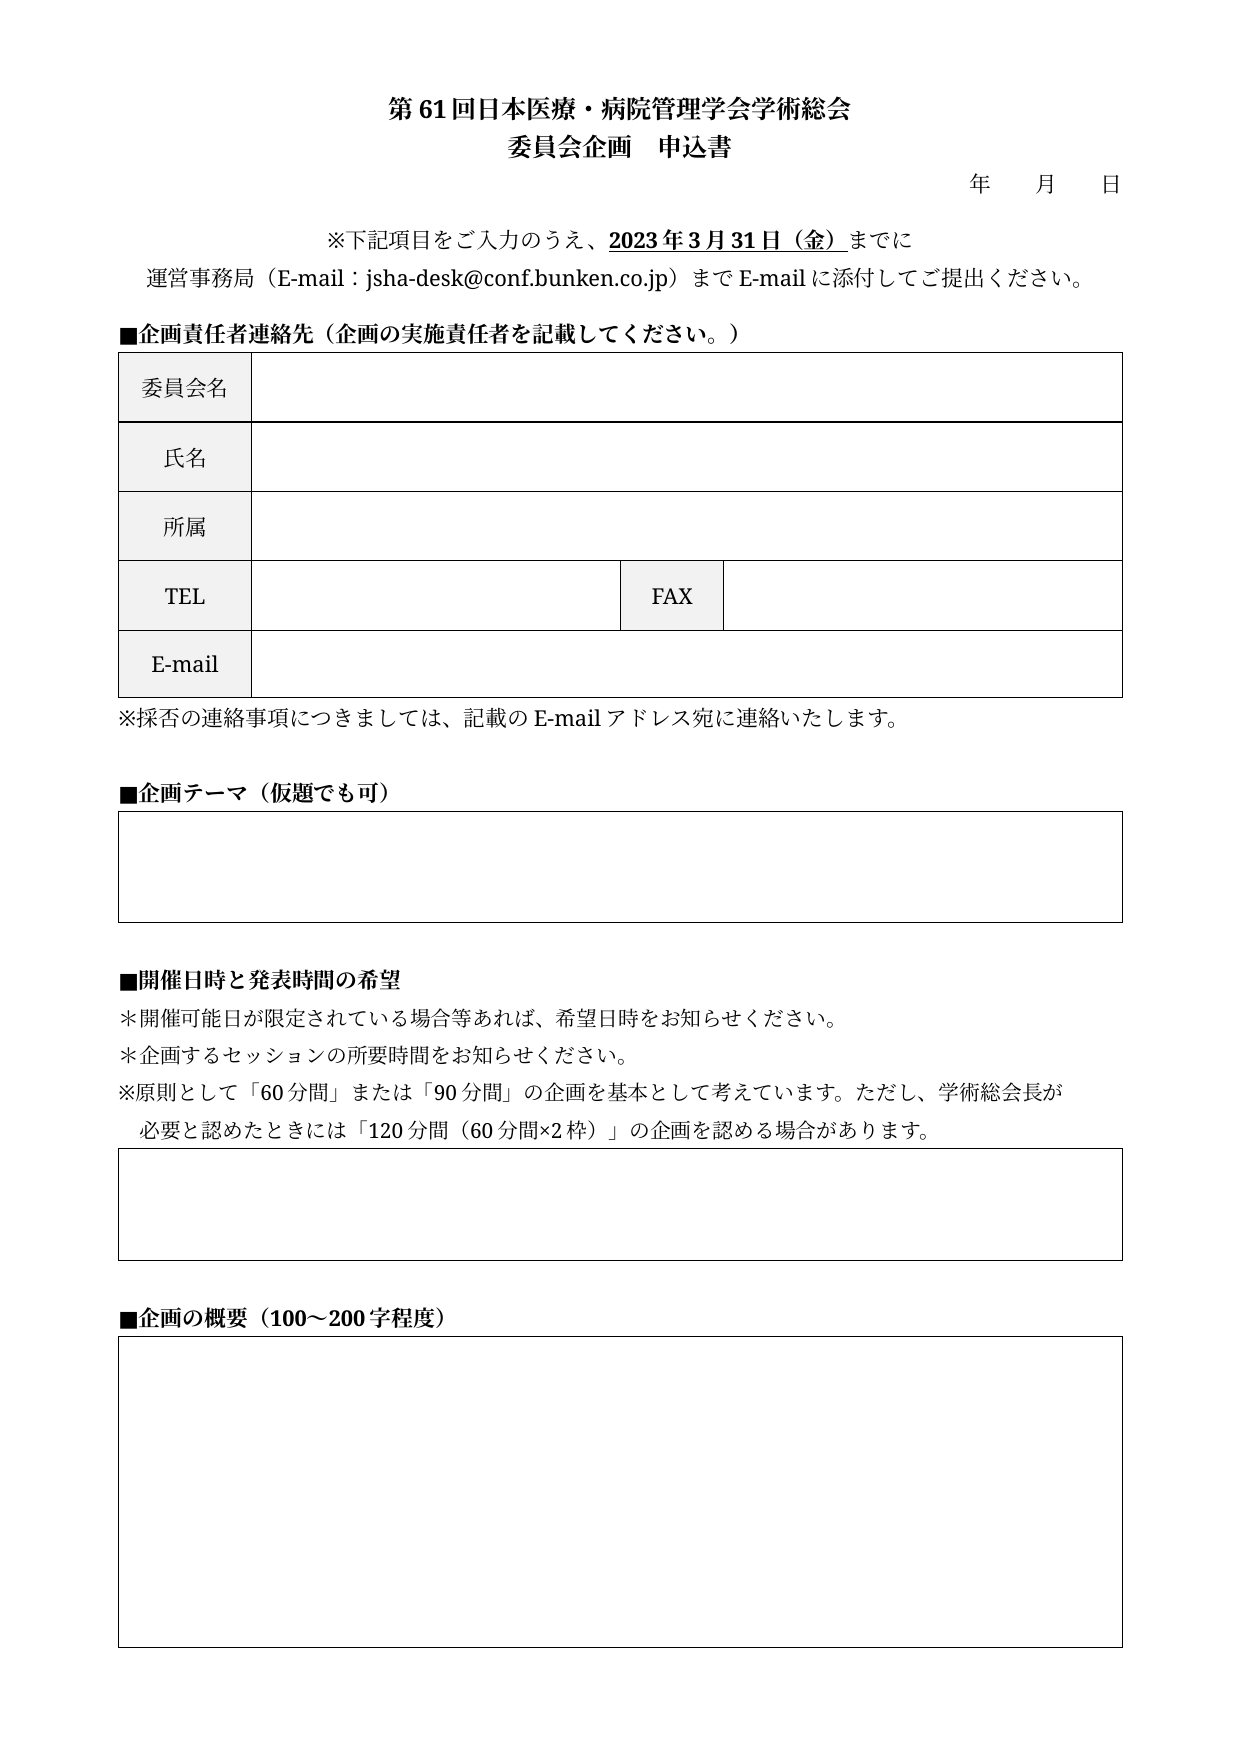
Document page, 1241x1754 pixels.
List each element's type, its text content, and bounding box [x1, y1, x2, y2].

table_cell FAX [621, 561, 723, 630]
text ■企画責任者連絡先（企画の実施責任者を記載してください。） [118, 314, 1122, 352]
table_cell [252, 423, 1122, 491]
text 委員会企画 申込書 [118, 127, 1122, 164]
text 第61回日本医療・病院管理学会学術総会 [118, 89, 1122, 127]
table_cell [252, 631, 1122, 697]
table_cell E-mail [119, 631, 251, 697]
table_cell [252, 492, 1122, 560]
text ＊開催可能日が限定されている場合等あれば、希望日時をお知らせください。 [118, 998, 1122, 1036]
table_header 委員会名 [119, 353, 251, 421]
table_cell [724, 561, 1122, 630]
text ※原則として「60分間」または「90分間」の企画を基本として考えています。ただし、学術総会長が [118, 1073, 1122, 1111]
text 必要と認めたときには「120分間（60分間×2枠）」の企画を認める場合があります。 [118, 1111, 1122, 1148]
text ■企画の概要（100～200字程度） [118, 1298, 1122, 1336]
table_header [119, 1149, 1122, 1260]
table_cell 氏名 [119, 423, 251, 491]
table_header [119, 1337, 1122, 1647]
text ■開催日時と発表時間の希望 [118, 961, 1122, 998]
text ※下記項目をご入力のうえ、2023年3月31日（金）までに [118, 221, 1122, 258]
text ＊企画するセッションの所要時間をお知らせください。 [118, 1036, 1122, 1073]
text ■企画テーマ（仮題でも可） [118, 773, 1122, 811]
table_header [252, 353, 1122, 421]
table_cell [252, 561, 620, 630]
table_header [119, 812, 1122, 922]
text ※採否の連絡事項につきましては、記載のE-mailアドレス宛に連絡いたします。 [118, 698, 1122, 736]
text 運営事務局（E-mail：jsha-desk@conf.bunken.co.jp）までE-mailに添付してご提出ください。 [118, 258, 1122, 296]
table_cell TEL [119, 561, 251, 630]
text 年 月 日 [118, 164, 1122, 202]
table_cell 所属 [119, 492, 251, 560]
